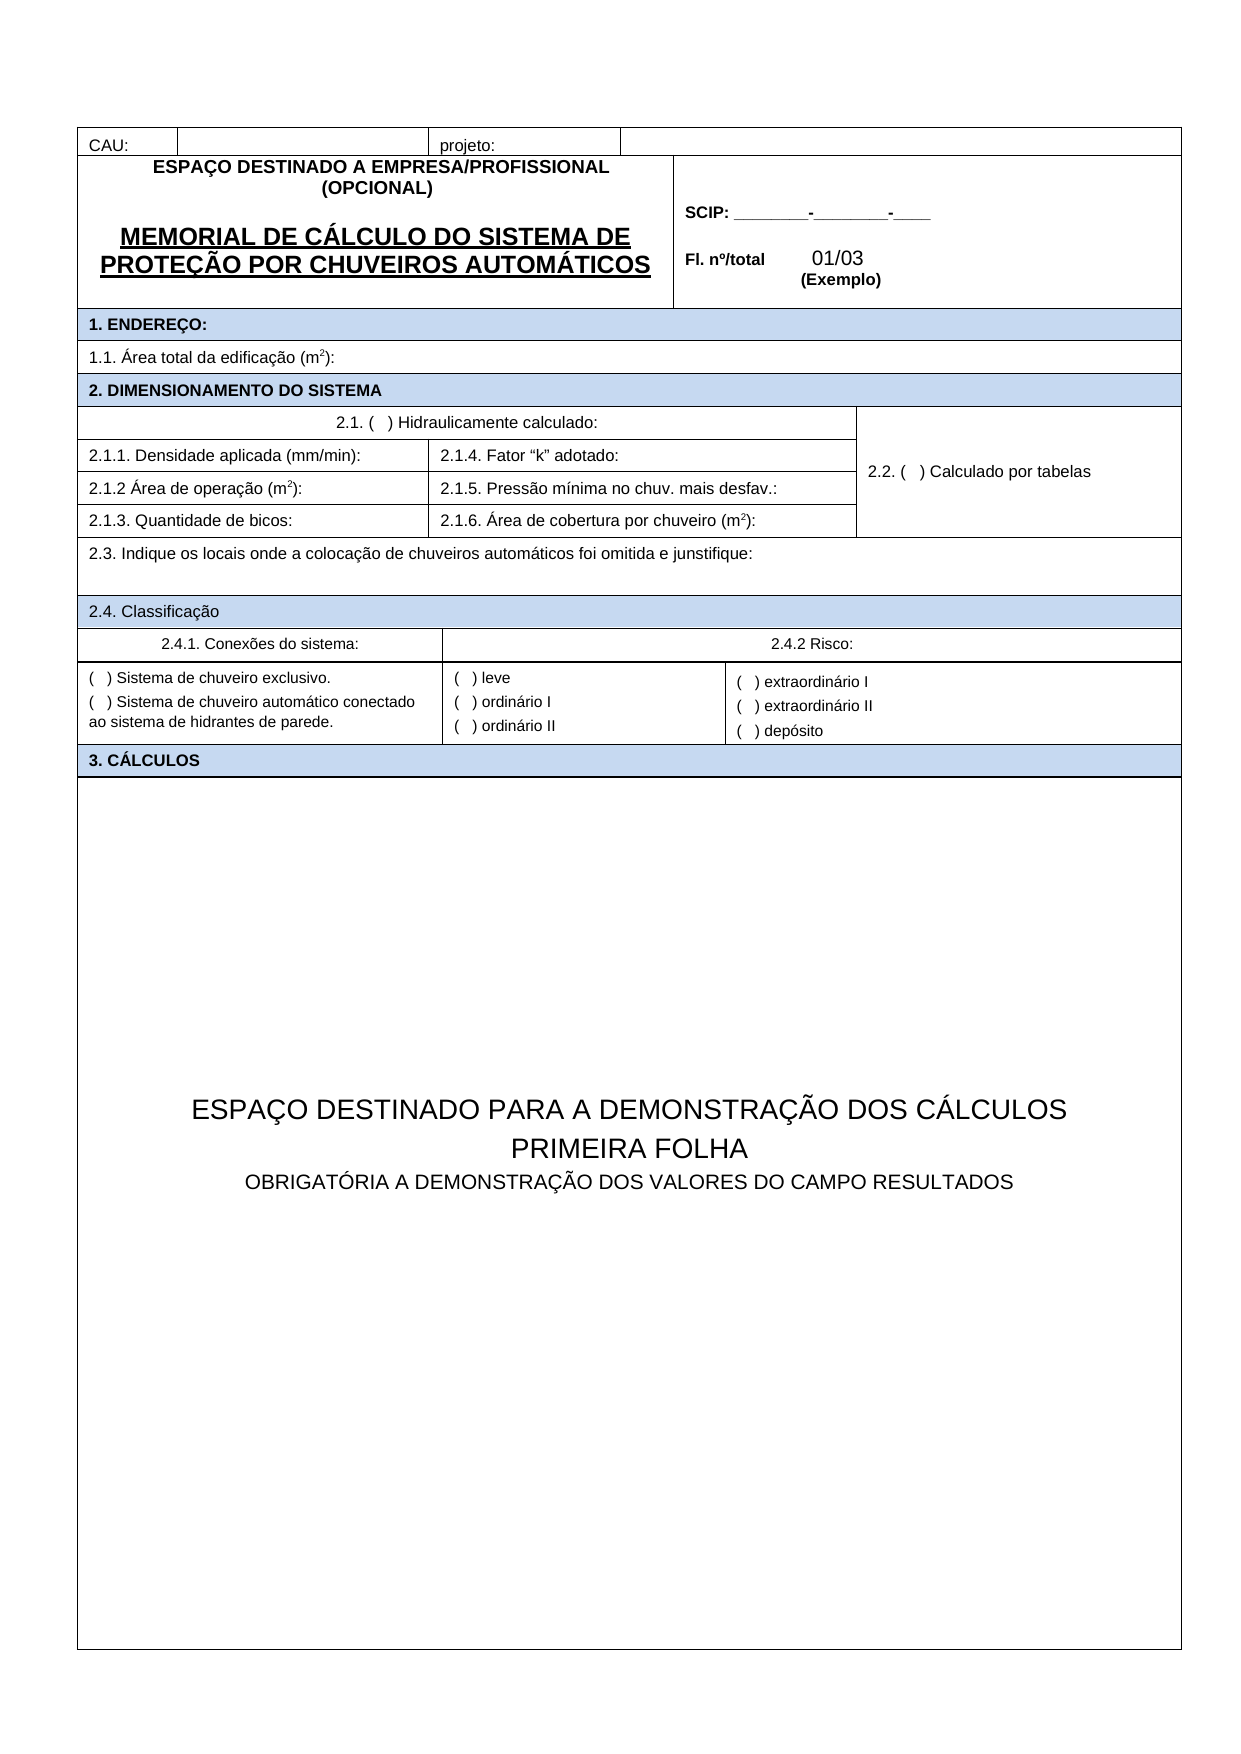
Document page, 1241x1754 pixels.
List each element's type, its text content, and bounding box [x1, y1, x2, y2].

table_cell [178, 128, 428, 154]
table_cell [621, 128, 1181, 154]
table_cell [429, 128, 620, 154]
table_cell ( ) leve ( ) ordinário I ( ) ordinário II [443, 663, 725, 744]
table_cell 2.4.2 Risco: [443, 629, 1181, 661]
table_cell CREA / CAU: [78, 128, 177, 154]
table_cell 2.1.3. Quantidade de bicos: [78, 505, 428, 537]
table_cell 2. DIMENSIONAMENTO DO SISTEMA [78, 374, 1181, 406]
table_cell 1. ENDEREÇO: [78, 309, 1181, 340]
table_cell 2.3. Indique os locais onde a colocação de chuveiros automáticos foi omitida e junstifique: [78, 538, 1181, 595]
table_cell 2.2. ( ) Calculado por tabelas [857, 407, 1181, 537]
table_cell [78, 778, 1181, 1649]
table_cell ( ) Sistema de chuveiro exclusivo. ( ) Sistema de chuveiro automático conectado ao sistema de hidrantes de parede. [78, 663, 442, 744]
table_cell 3. CÁLCULOS [78, 745, 1181, 776]
table_cell 2.1.2 Área de operação (m2): [78, 472, 428, 504]
table_cell 1.1. Área total da edificação (m2): [78, 341, 1181, 373]
table_cell 2.1. ( ) Hidraulicamente calculado: [78, 407, 856, 438]
table_cell 2.1.5. Pressão mínima no chuv. mais desfav.: [429, 472, 856, 504]
table_cell 2.4.1. Conexões do sistema: [78, 629, 442, 661]
table_cell ( ) extraordinário I ( ) extraordinário II ( ) depósito [726, 663, 1181, 744]
table_cell 2.4. Classificação [78, 596, 1181, 627]
table_cell 2.1.1. Densidade aplicada (mm/min): [78, 440, 428, 471]
table_cell SCIP: ________-________-____ Fl. nº/total 01/03 (Exemplo) [674, 156, 1181, 308]
table_cell ESPAÇO DESTINADO A EMPRESA/PROFISSIONAL (OPCIONAL) MEMORIAL DE CÁLCULO DO SISTEMA DE PROTEÇÃO POR CHUVEIROS AUTOMÁTICOS [78, 156, 673, 308]
table_cell 2.1.4. Fator “k” adotado: [429, 440, 856, 471]
table_cell 2.1.6. Área de cobertura por chuveiro (m2): [429, 505, 856, 537]
